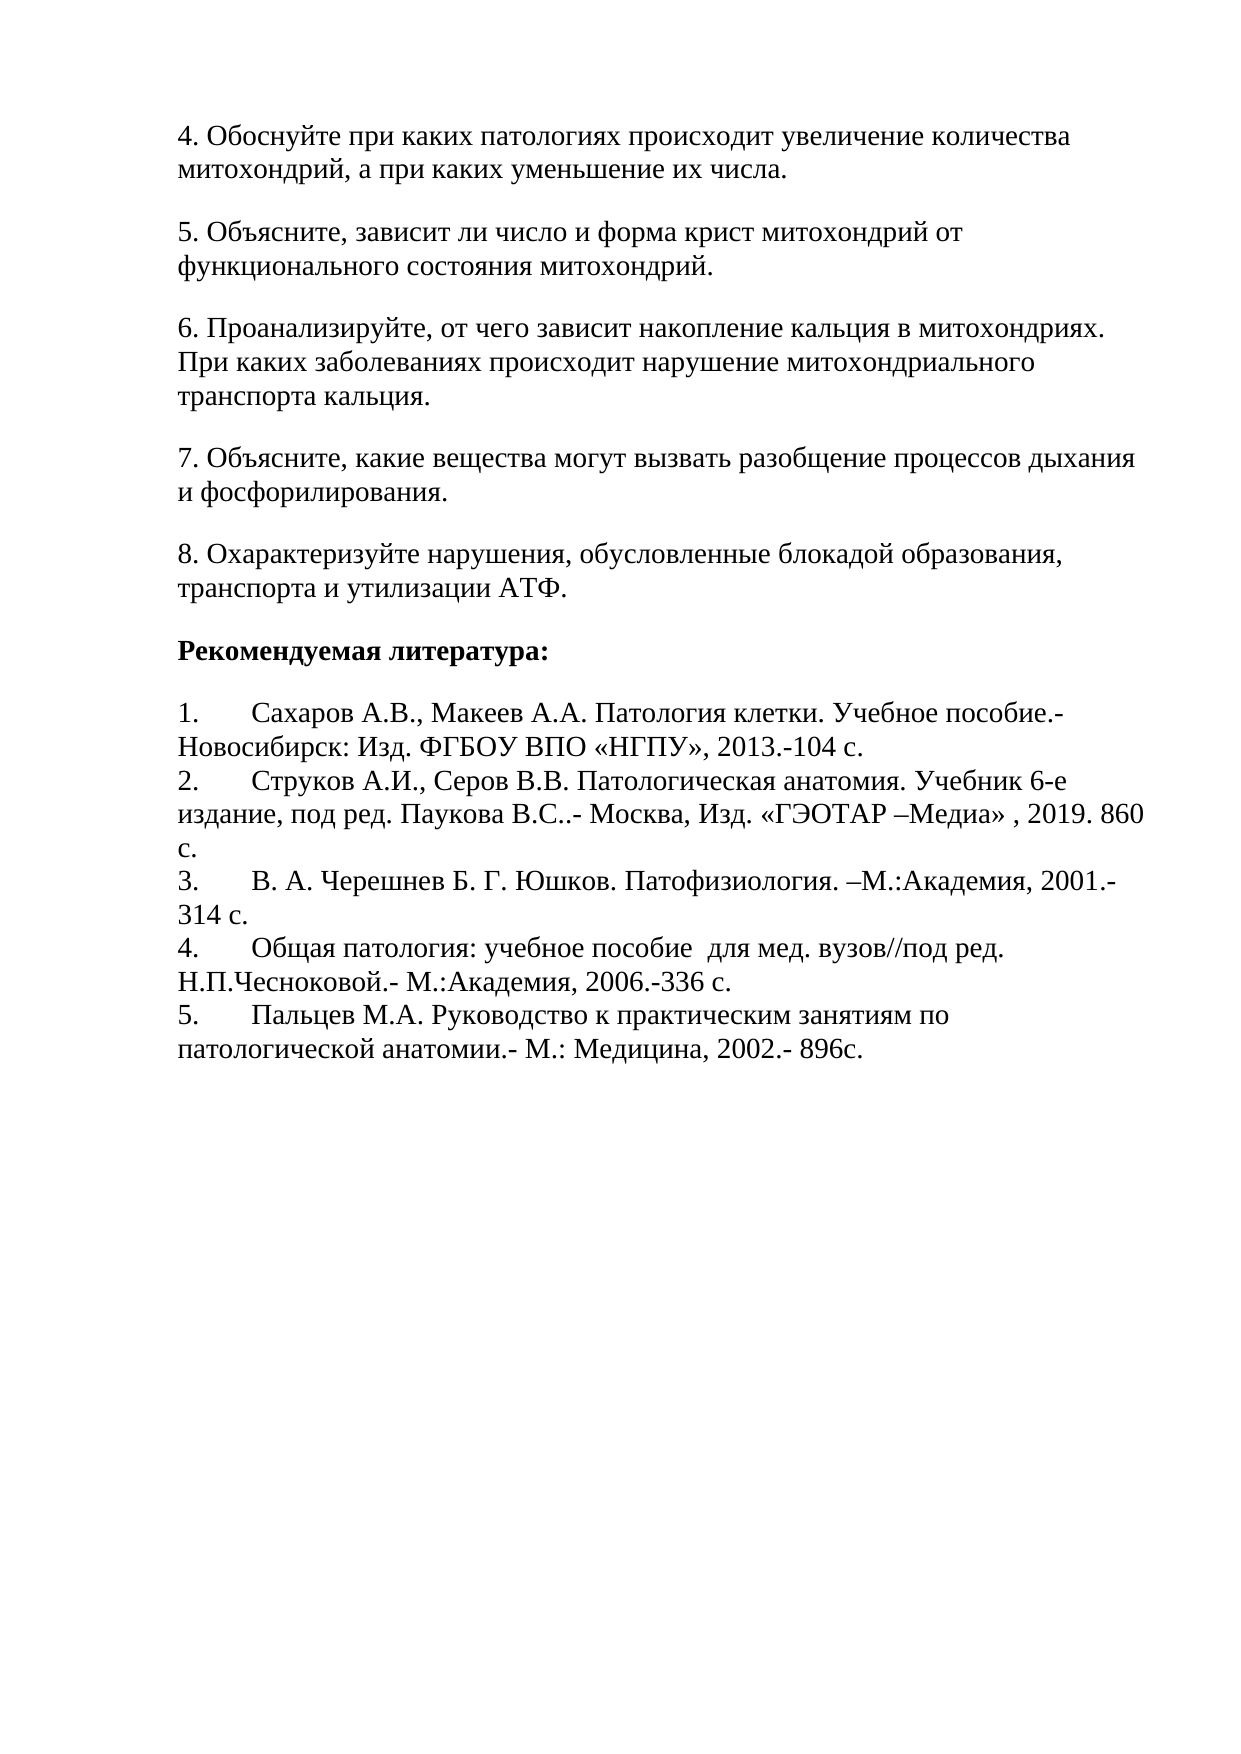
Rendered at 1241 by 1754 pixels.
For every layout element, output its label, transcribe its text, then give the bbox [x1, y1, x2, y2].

text 5. Объясните, зависит ли число и форма крист митохондрий от функционального состояния митохондрий. [177, 214, 1152, 281]
list Общая патология: учебное пособие для мед. вузов//под ред. Н.П.Чесноковой.- М.:Академия, 2006.-336 с. [177, 930, 1152, 997]
list Пальцев М.А. Руководство к практическим занятиям по патологической анатомии.- М.: Медицина, 2002.- 896с. [177, 997, 1152, 1064]
text Рекомендуемая литература: [177, 633, 1152, 666]
text 8. Охарактеризуйте нарушения, обусловленные блокадой образования, транспорта и утилизации АТФ. [177, 537, 1152, 604]
text 7. Объясните, какие вещества могут вызвать разобщение процессов дыхания и фосфорилирования. [177, 440, 1152, 507]
text 4. Обоснуйте при каких патологиях происходит увеличение количества митохондрий, а при каких уменьшение их числа. [177, 118, 1152, 185]
list В. А. Черешнев Б. Г. Юшков. Патофизиология. –М.:Академия, 2001.- 314 с. [177, 863, 1152, 930]
list Струков А.И., Серов В.В. Патологическая анатомия. Учебник 6-е издание, под ред. Паукова В.С..- Москва, Изд. «ГЭОТАР –Медиа» , 2019. 860 с. [177, 763, 1152, 863]
list Сахаров А.В., Макеев А.А. Патология клетки. Учебное пособие.-Новосибирск: Изд. ФГБОУ ВПО «НГПУ», 2013.-104 с. [177, 696, 1152, 763]
text 6. Проанализируйте, от чего зависит накопление кальция в митохондриях. При каких заболеваниях происходит нарушение митохондриального транспорта кальция. [177, 311, 1152, 411]
